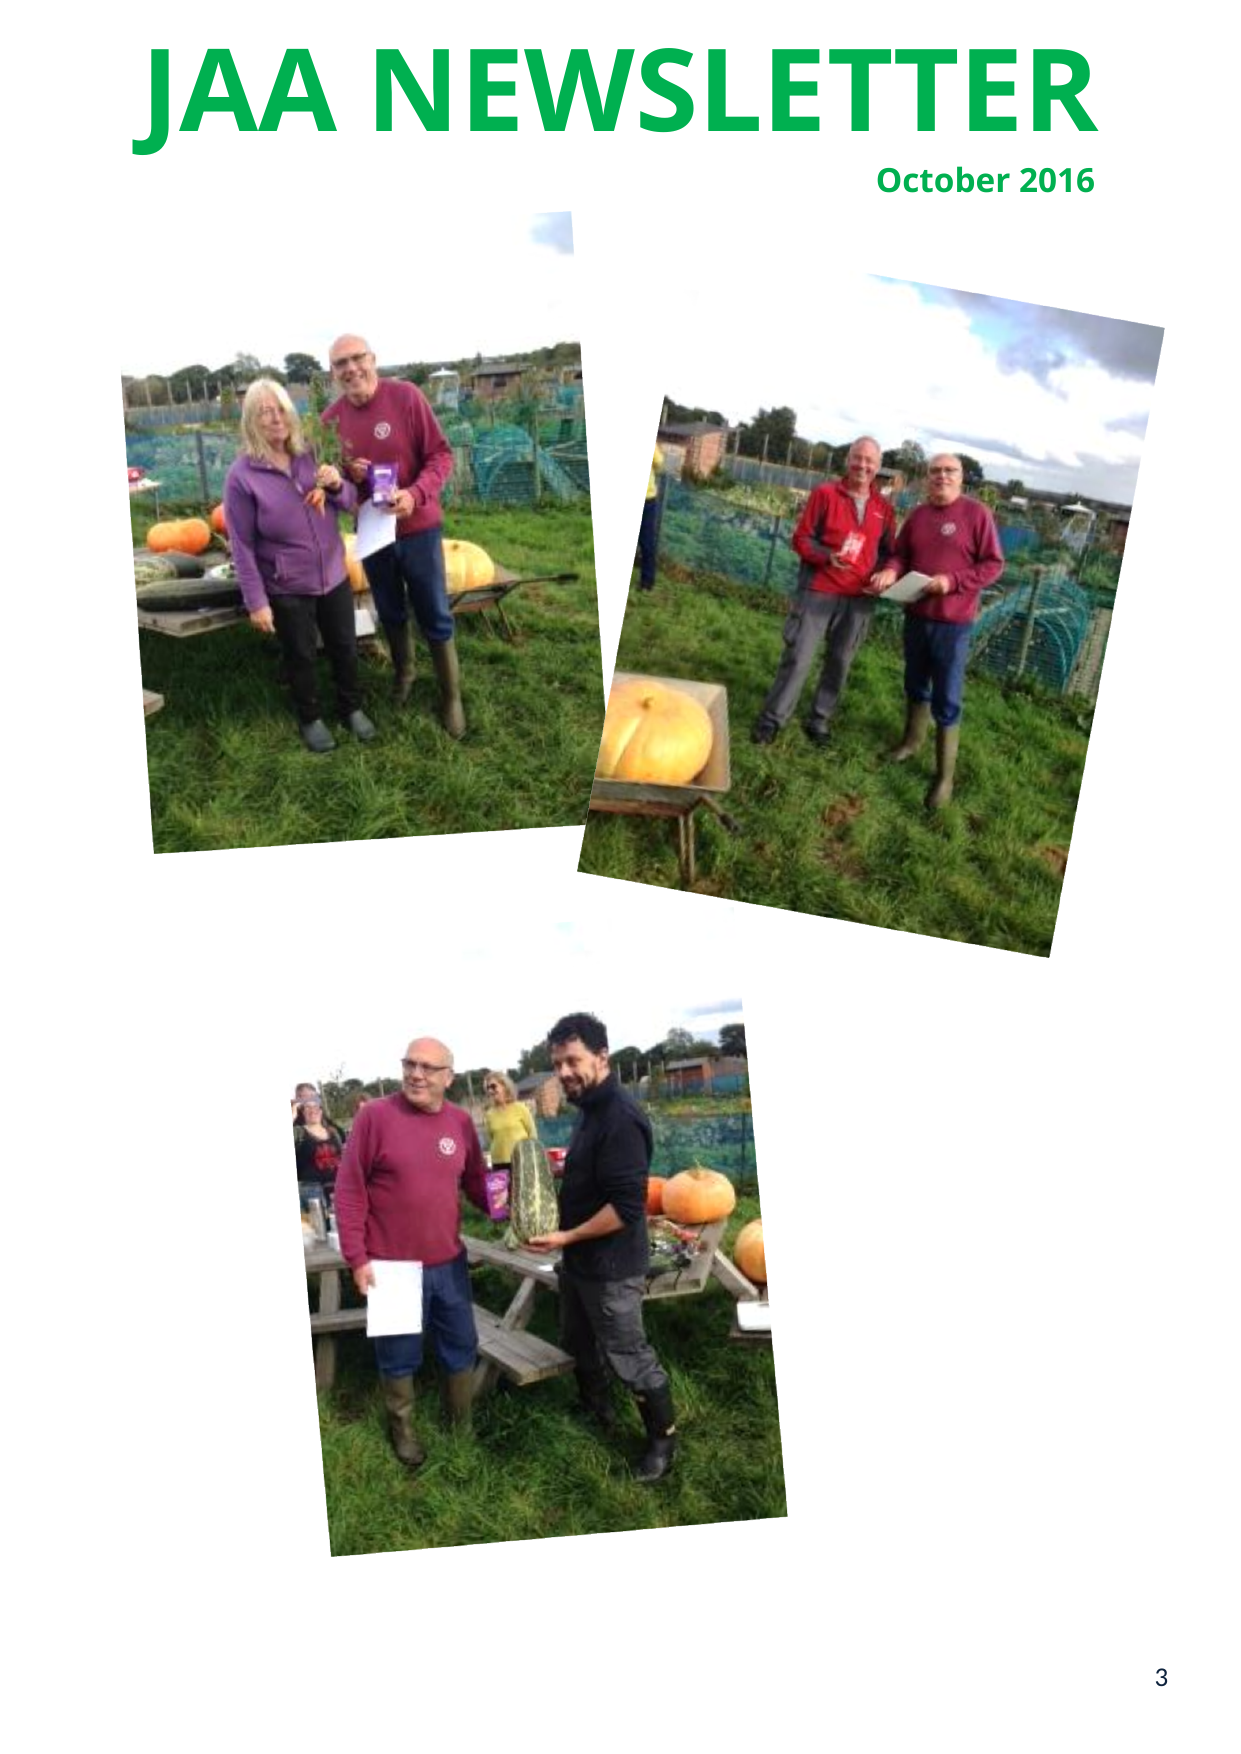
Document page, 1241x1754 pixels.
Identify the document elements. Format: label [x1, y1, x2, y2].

picture [278, 908, 787, 1556]
picture [113, 212, 1164, 957]
